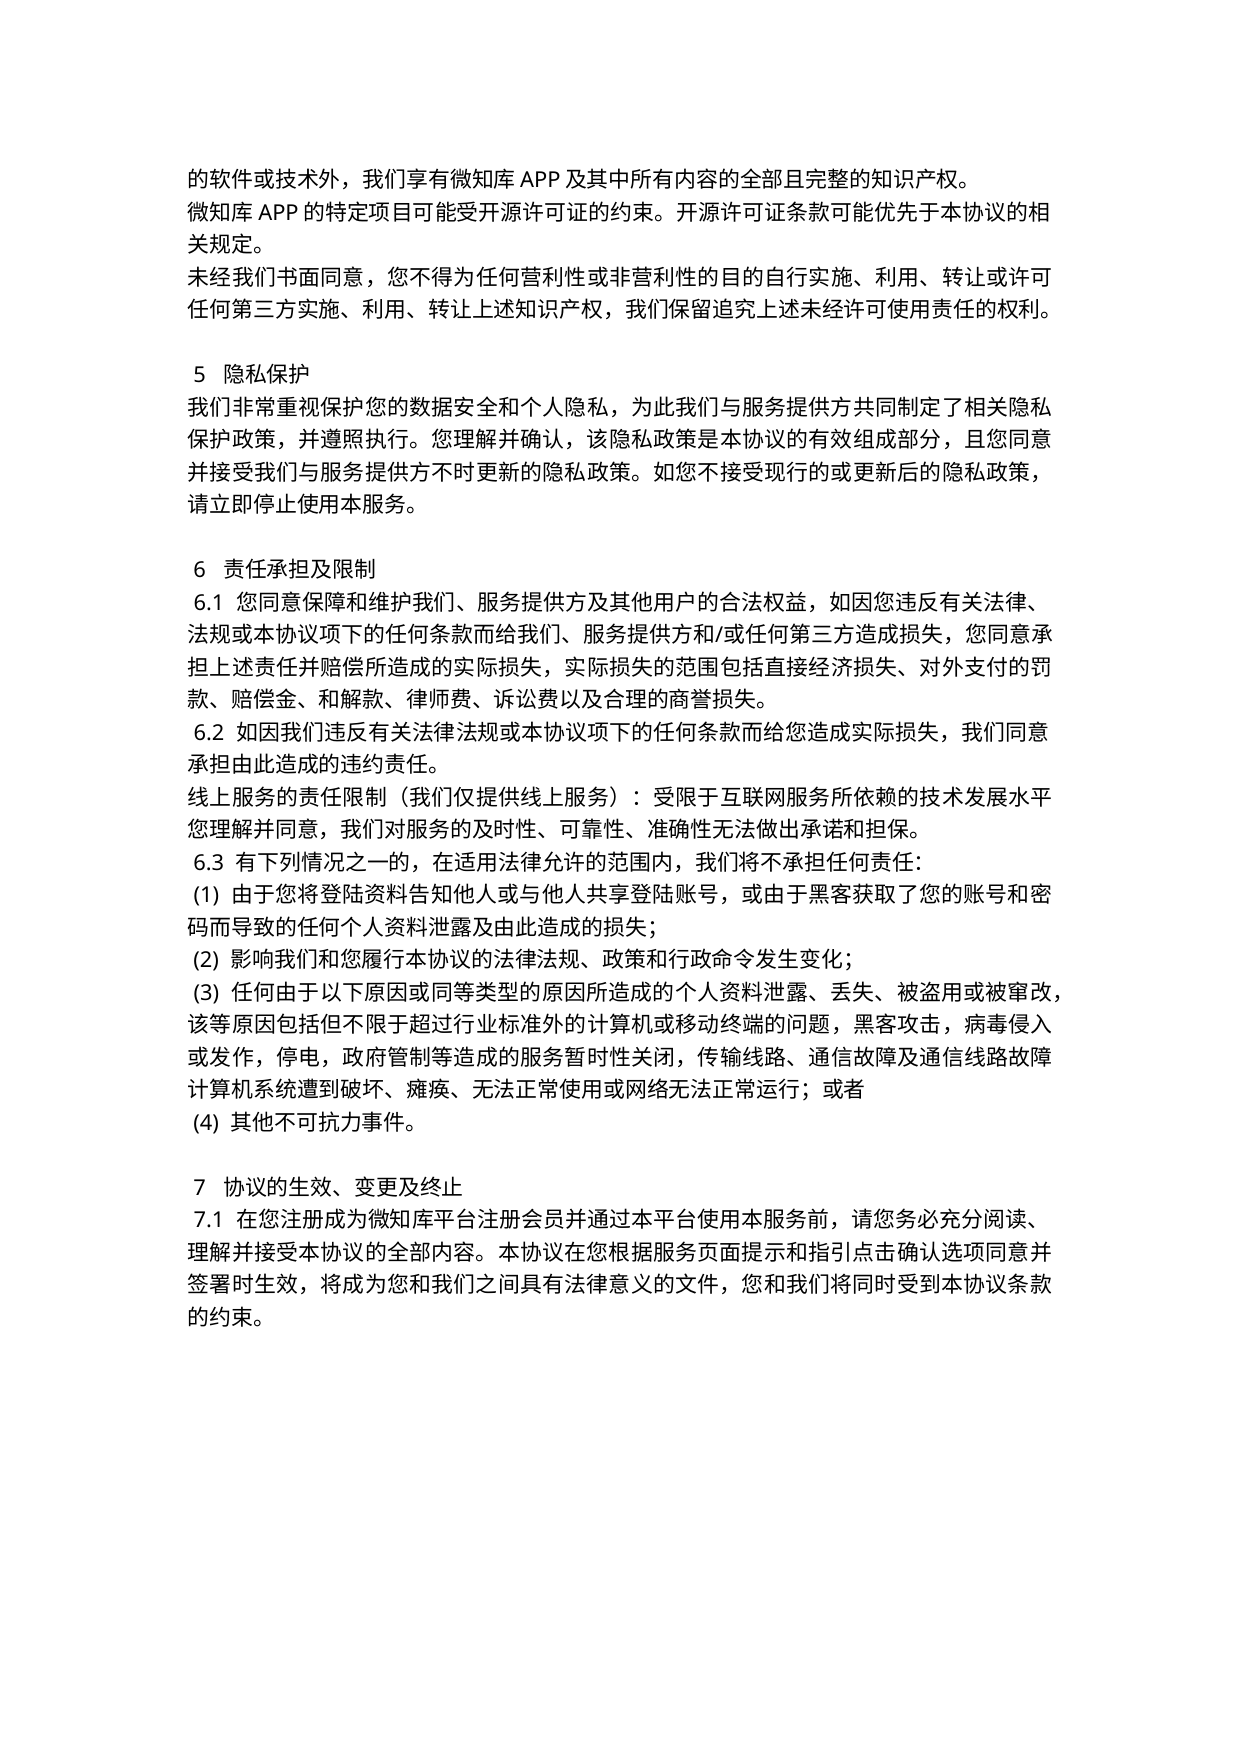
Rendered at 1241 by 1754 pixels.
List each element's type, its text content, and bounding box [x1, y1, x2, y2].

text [187, 162, 1053, 194]
text 微知库APP的特定项目可能受开源许可证的约束。开源许可证条款可能优先于本协议的相关规定。 [187, 194, 1053, 259]
text (4) 其他不可抗力事件。 [187, 1104, 1053, 1137]
text 6.3 有下列情况之一的，在适用法律允许的范围内，我们将不承担任何责任： [187, 844, 1053, 877]
text 6.1 您同意保障和维护我们、服务提供方及其他用户的合法权益，如因您违反有关法律、法规或本协议项下的任何条款而给我们、服务提供方和/或任何第三方造成损失，您同意承担上述责任并赔偿所造成的实际损失，实际损失的范围包括直接经济损失、对外支付的罚款、赔偿金、和解款、律师费、诉讼费以及合理的商誉损失。 [187, 584, 1053, 714]
text 7.1 在您注册成为微知库平台注册会员并通过本平台使用本服务前，请您务必充分阅读、理解并接受本协议的全部内容。本协议在您根据服务页面提示和指引点击确认选项同意并签署时生效，将成为您和我们之间具有法律意义的文件，您和我们将同时受到本协议条款的约束。 [187, 1202, 1053, 1332]
text 我们非常重视保护您的数据安全和个人隐私，为此我们与服务提供方共同制定了相关隐私保护政策，并遵照执行。您理解并确认，该隐私政策是本协议的有效组成部分，且您同意并接受我们与服务提供方不时更新的隐私政策。如您不接受现行的或更新后的隐私政策，请立即停止使用本服务。 [187, 389, 1053, 519]
text 线上服务的责任限制（我们仅提供线上服务）：受限于互联网服务所依赖的技术发展水平，您理解并同意，我们对服务的及时性、可靠性、准确性无法做出承诺和担保。 [187, 779, 1053, 844]
text 7 协议的生效、变更及终止 [187, 1169, 1053, 1202]
text (1) 由于您将登陆资料告知他人或与他人共享登陆账号，或由于黑客获取了您的账号和密码而导致的任何个人资料泄露及由此造成的损失； [187, 877, 1053, 942]
text 6 责任承担及限制 [187, 552, 1053, 584]
text 5 隐私保护 [187, 357, 1053, 389]
text (3) 任何由于以下原因或同等类型的原因所造成的个人资料泄露、丢失、被盗用或被窜改，该等原因包括但不限于超过行业标准外的计算机或移动终端的问题，黑客攻击，病毒侵入或发作，停电，政府管制等造成的服务暂时性关闭，传输线路、通信故障及通信线路故障、计算机系统遭到破坏、瘫痪、无法正常使用或网络无法正常运行；或者 [187, 974, 1053, 1104]
text 6.2 如因我们违反有关法律法规或本协议项下的任何条款而给您造成实际损失，我们同意承担由此造成的违约责任。 [187, 714, 1053, 779]
text 未经我们书面同意，您不得为任何营利性或非营利性的目的自行实施、利用、转让或许可任何第三方实施、利用、转让上述知识产权，我们保留追究上述未经许可使用责任的权利。 [187, 259, 1053, 324]
text (2) 影响我们和您履行本协议的法律法规、政策和行政命令发生变化； [187, 942, 1053, 974]
